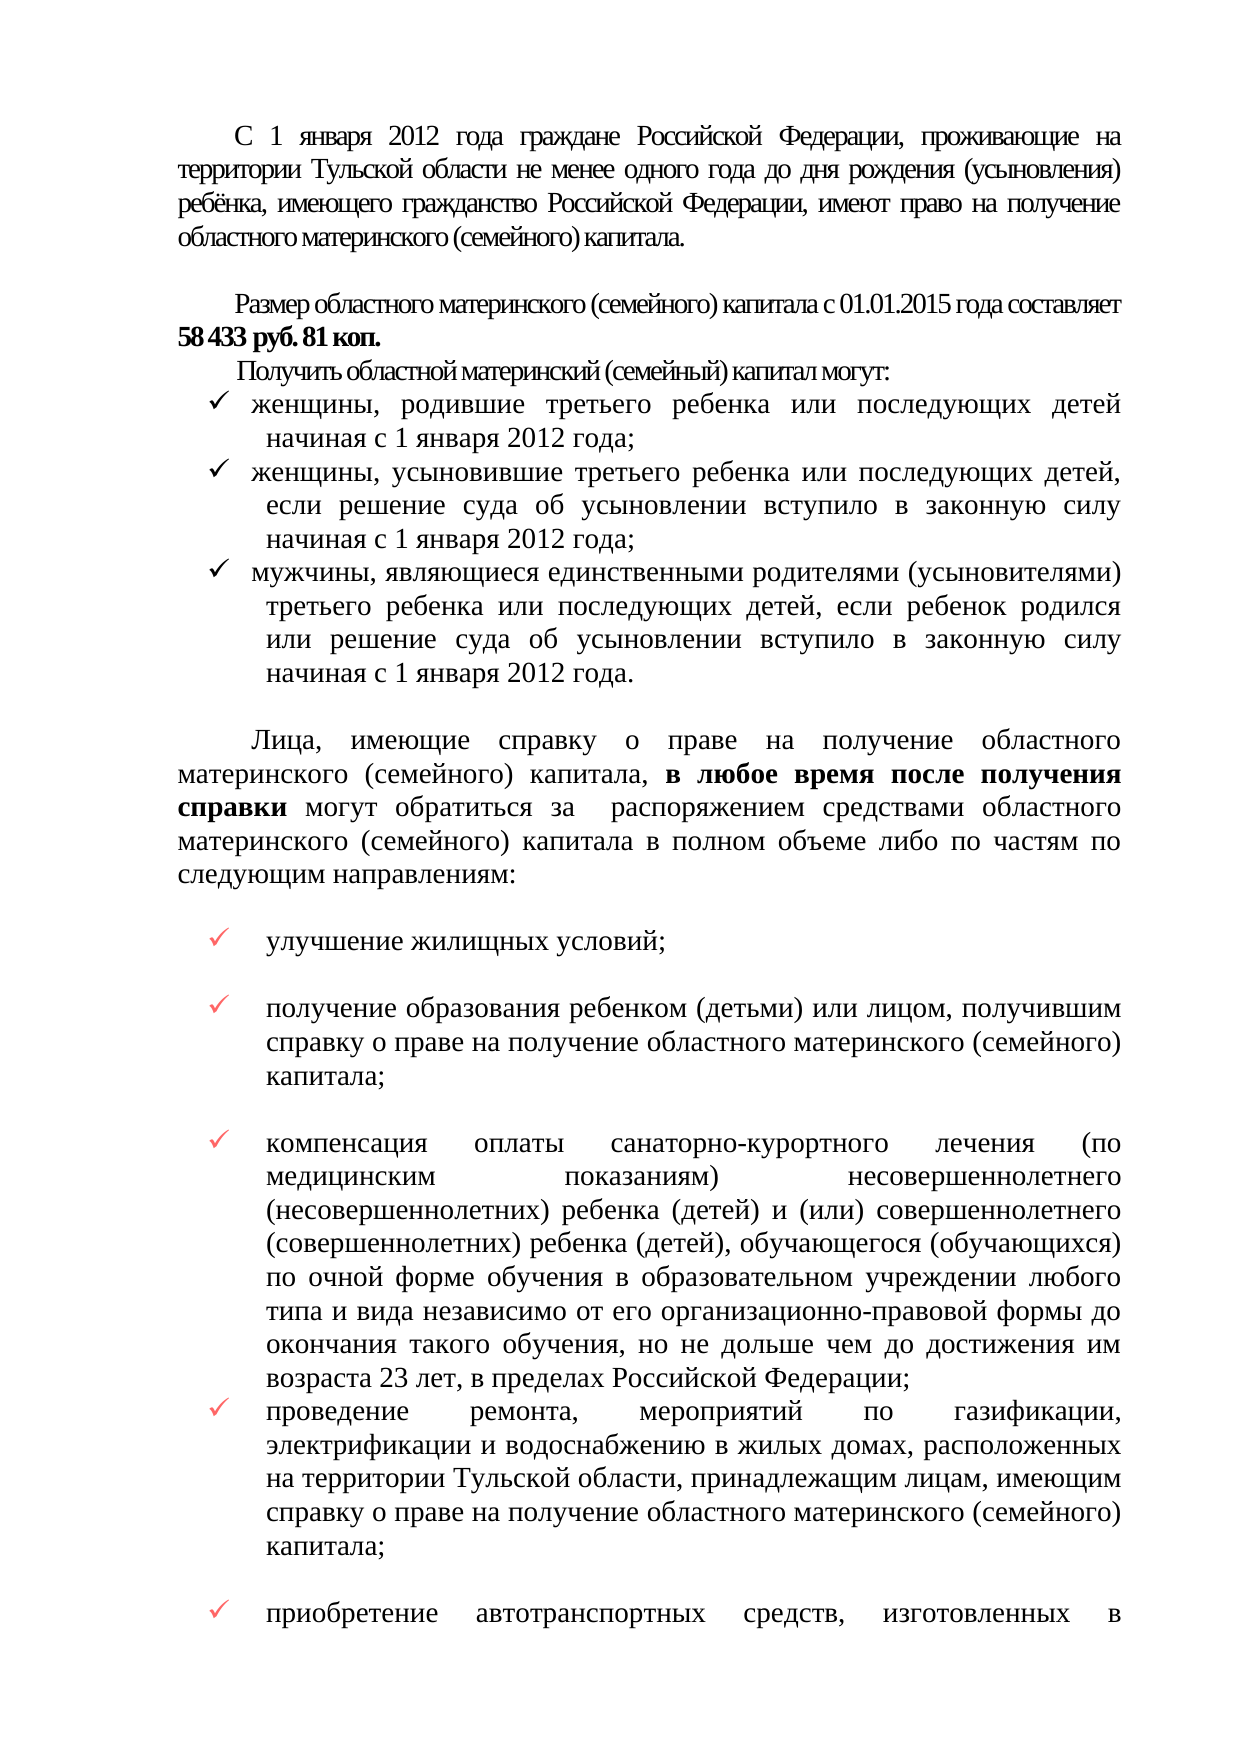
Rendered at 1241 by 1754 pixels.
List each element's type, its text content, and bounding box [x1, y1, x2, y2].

list получение образования ребенком (детьми) или лицом, получившим справку о праве на получение областного материнского (семейного) капитала; [207, 991, 1122, 1091]
text Получить областной материнский (семейный) капитал могут: [177, 353, 1122, 386]
list мужчины, являющиеся единственными родителями (усыновителями) третьего ребенка или последующих детей, если ребенок родился или решение суда об усыновлении вступило в законную силу начиная с 1 января 2012 года. [207, 554, 1122, 689]
list компенсация оплаты санаторно-курортного лечения (по медицинским показаниям) несовершеннолетнего (несовершеннолетних) ребенка (детей) и (или) совершеннолетнего (совершеннолетних) ребенка (детей), обучающегося (обучающихся) по очной форме обучения в образовательном учреждении любого типа и вида независимо от его организационно-правовой формы до окончания такого обучения, но не дольше чем до достижения им возраста 23 лет, в пределах Российской Федерации; [207, 1125, 1122, 1393]
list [207, 1595, 1122, 1628]
list женщины, усыновившие третьего ребенка или последующих детей, если решение суда об усыновлении вступило в законную силу начиная с 1 января 2012 года; [207, 454, 1122, 554]
text Размер областного материнского (семейного) капитала с 01.01.2015 года составляет 58 433 руб. 81 коп. [177, 286, 1122, 353]
text С 1 января 2012 года граждане Российской Федерации, проживающие на территории Тульской области не менее одного года до дня рождения (усыновления) ребёнка, имеющего гражданство Российской Федерации, имеют право на получение областного материнского (семейного) капитала. [177, 118, 1122, 252]
text Лица, имеющие справку о праве на получение областного материнского (семейного) капитала, в любое время после получения справки могут обратиться за распоряжением средствами областного материнского (семейного) капитала в полном объеме либо по частям по следующим направлениям: [177, 722, 1122, 890]
list проведение ремонта, мероприятий по газификации, электрификации и водоснабжению в жилых домах, расположенных на территории Тульской области, принадлежащим лицам, имеющим справку о праве на получение областного материнского (семейного) капитала; [207, 1393, 1122, 1561]
list улучшение жилищных условий; [207, 923, 1122, 957]
list женщины, родившие третьего ребенка или последующих детей начиная с 1 января 2012 года; [207, 386, 1122, 454]
